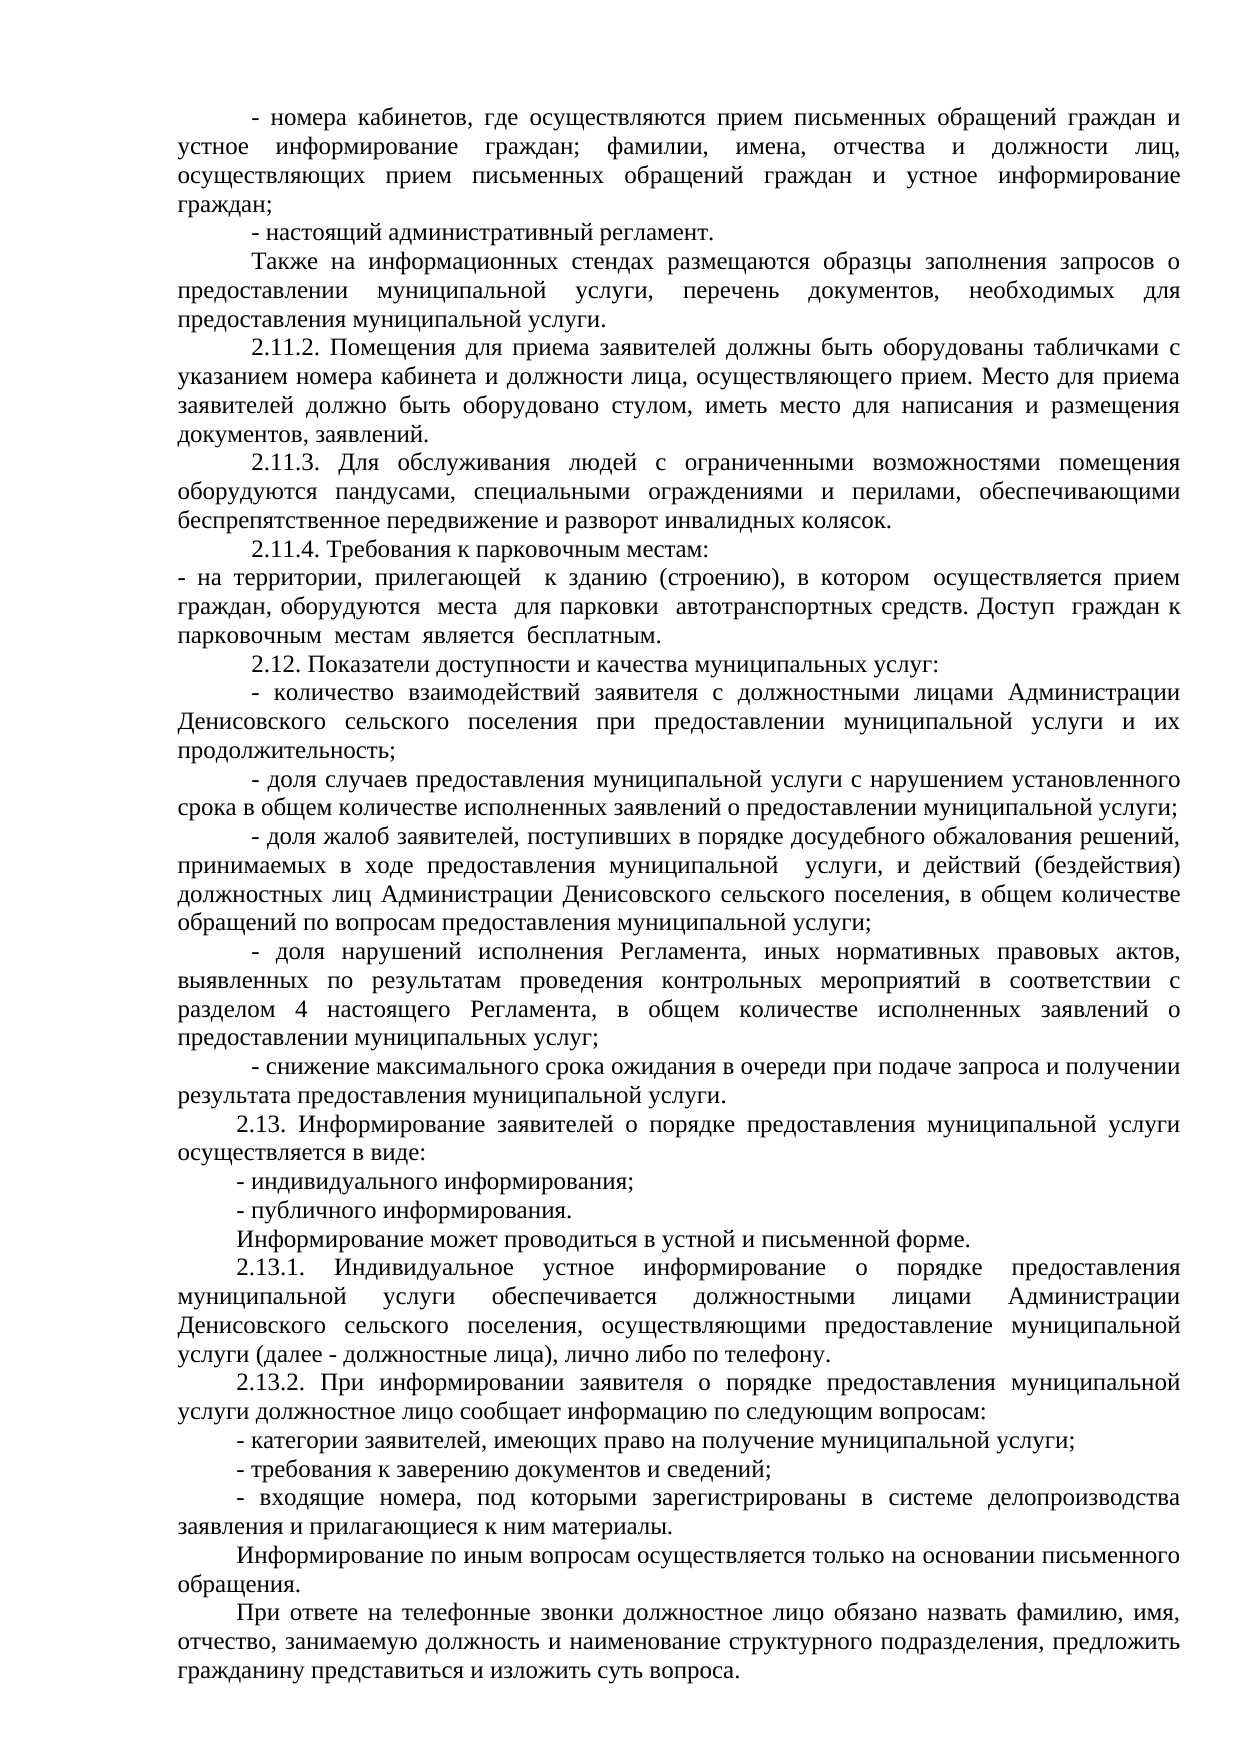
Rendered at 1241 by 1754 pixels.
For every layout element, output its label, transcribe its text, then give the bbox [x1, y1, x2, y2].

text 2.11.2. Помещения для приема заявителей должны быть оборудованы табличками с указанием номера кабинета и должности лица, осуществляющего прием. Место для приема заявителей должно быть оборудовано стулом, иметь место для написания и размещения документов, заявлений. [177, 332, 1181, 447]
text 2.13.1. Индивидуальное устное информирование о порядке предоставления муниципальной услуги обеспечивается должностными лицами Администрации Денисовского сельского поселения, осуществляющими предоставление муниципальной услуги (далее - должностные лица), лично либо по телефону. [177, 1252, 1181, 1367]
text - на территории, прилегающей к зданию (строению), в котором осуществляется прием граждан, оборудуются места для парковки автотранспортных средств. Доступ граждан к парковочным местам является бесплатным. [177, 562, 1181, 649]
text - количество взаимодействий заявителя с должностными лицами Администрации Денисовского сельского поселения при предоставлении муниципальной услуги и их продолжительность; [177, 677, 1181, 764]
text - категории заявителей, имеющих право на получение муниципальной услуги; [177, 1425, 1181, 1454]
text Информирование может проводиться в устной и письменной форме. [177, 1224, 1181, 1252]
text 2.11.3. Для обслуживания людей с ограниченными возможностями помещения оборудуются пандусами, специальными ограждениями и перилами, обеспечивающими беспрепятственное передвижение и разворот инвалидных колясок. [177, 447, 1181, 534]
text - входящие номера, под которыми зарегистрированы в системе делопроизводства заявления и прилагающиеся к ним материалы. [177, 1482, 1181, 1540]
text - доля случаев предоставления муниципальной услуги с нарушением установленного срока в общем количестве исполненных заявлений о предоставлении муниципальной услуги; [177, 764, 1181, 821]
text - доля нарушений исполнения Регламента, иных нормативных правовых актов, выявленных по результатам проведения контрольных мероприятий в соответствии с разделом 4 настоящего Регламента, в общем количестве исполненных заявлений о предоставлении муниципальных услуг; [177, 936, 1181, 1051]
text - снижение максимального срока ожидания в очереди при подаче запроса и получении результата предоставления муниципальной услуги. [177, 1051, 1181, 1109]
text - публичного информирования. [177, 1195, 1181, 1224]
text 2.11.4. Требования к парковочным местам: [177, 534, 1181, 562]
text 2.13.2. При информировании заявителя о порядке предоставления муниципальной услуги должностное лицо сообщает информацию по следующим вопросам: [177, 1367, 1181, 1425]
text - доля жалоб заявителей, поступивших в порядке досудебного обжалования решений, принимаемых в ходе предоставления муниципальной услуги, и действий (бездействия) должностных лиц Администрации Денисовского сельского поселения, в общем количестве обращений по вопросам предоставления муниципальной услуги; [177, 821, 1181, 936]
text Информирование по иным вопросам осуществляется только на основании письменного обращения. [177, 1540, 1181, 1597]
text Также на информационных стендах размещаются образцы заполнения запросов о предоставлении муниципальной услуги, перечень документов, необходимых для предоставления муниципальной услуги. [177, 246, 1181, 332]
text При ответе на телефонные звонки должностное лицо обязано назвать фамилию, имя, отчество, занимаемую должность и наименование структурного подразделения, предложить гражданину представиться и изложить суть вопроса. [177, 1597, 1181, 1684]
text - требования к заверению документов и сведений; [177, 1454, 1181, 1482]
text - номера кабинетов, где осуществляются прием письменных обращений граждан и устное информирование граждан; фамилии, имена, отчества и должности лиц, осуществляющих прием письменных обращений граждан и устное информирование граждан; [177, 102, 1181, 217]
text - индивидуального информирования; [177, 1166, 1181, 1195]
text 2.12. Показатели доступности и качества муниципальных услуг: [177, 649, 1181, 677]
text 2.13. Информирование заявителей о порядке предоставления муниципальной услуги осуществляется в виде: [177, 1109, 1181, 1166]
text - настоящий административный регламент. [177, 217, 1181, 246]
